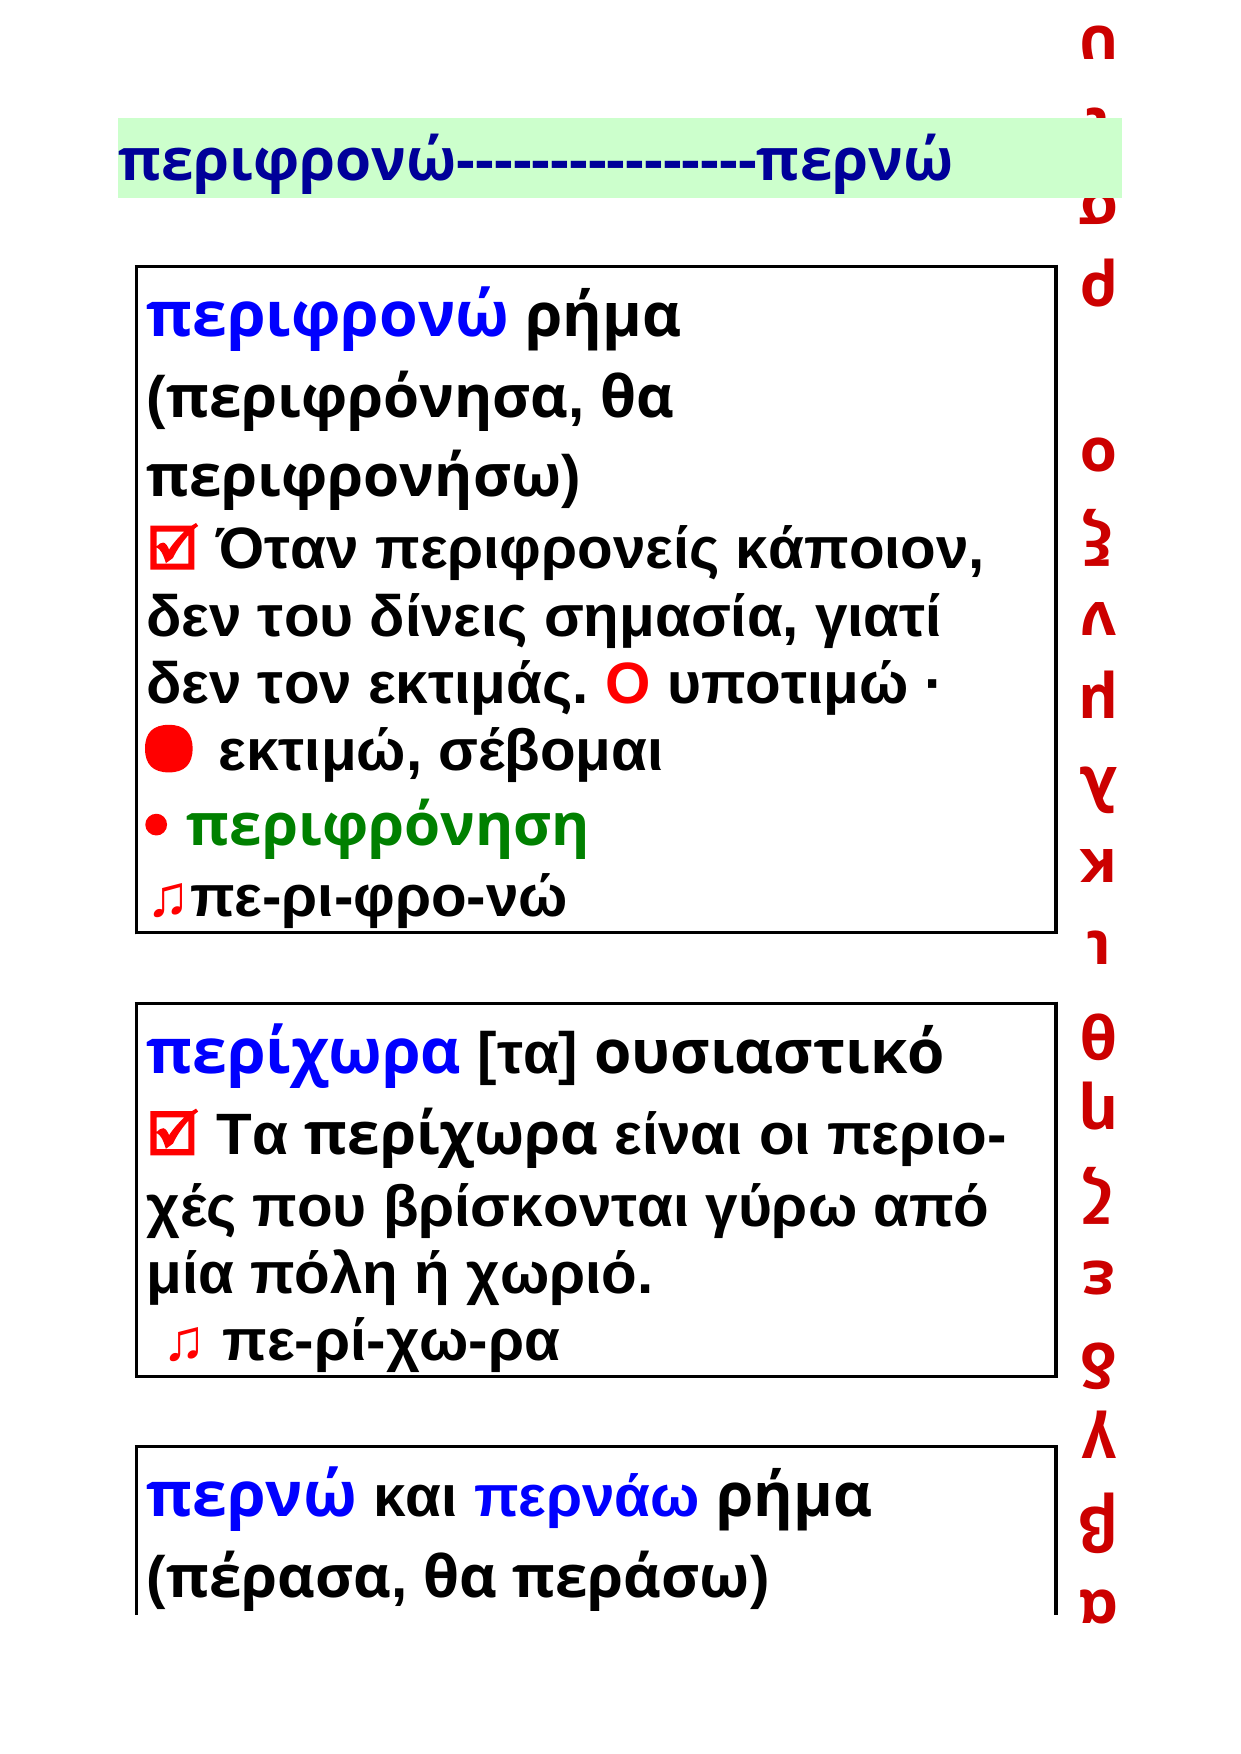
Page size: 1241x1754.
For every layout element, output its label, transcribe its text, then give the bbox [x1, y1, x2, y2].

text Τα περίχωρα είναι οι περιο-χές που βρίσκονται γύρω από μία πόλη ή χωριό. [138, 1087, 1054, 1300]
text Όταν περιφρονείς κάποιον, δεν του δίνεις σημασία, γιατί δεν τον εκτιμάς. Ο υποτιμώ · [138, 509, 1054, 710]
text περιφρονώ----------------περνώ [118, 118, 1122, 198]
text ♫ πε-ρί-χω-ρα [138, 1300, 1054, 1375]
text περίχωρα [τα] ουσιαστικό [138, 1005, 1054, 1087]
text ♫πε-ρι-φρο-νώ [138, 857, 1054, 931]
text περνώ και περνάω ρήμα (πέρασα, θα περάσω) [138, 1448, 1054, 1615]
text εκτιμώ, σέβομαι [138, 710, 1054, 777]
text περιφρονώ ρήμα (περιφρόνησα, θα περιφρονήσω) [138, 268, 1054, 509]
text περιφρόνηση [138, 777, 1054, 857]
